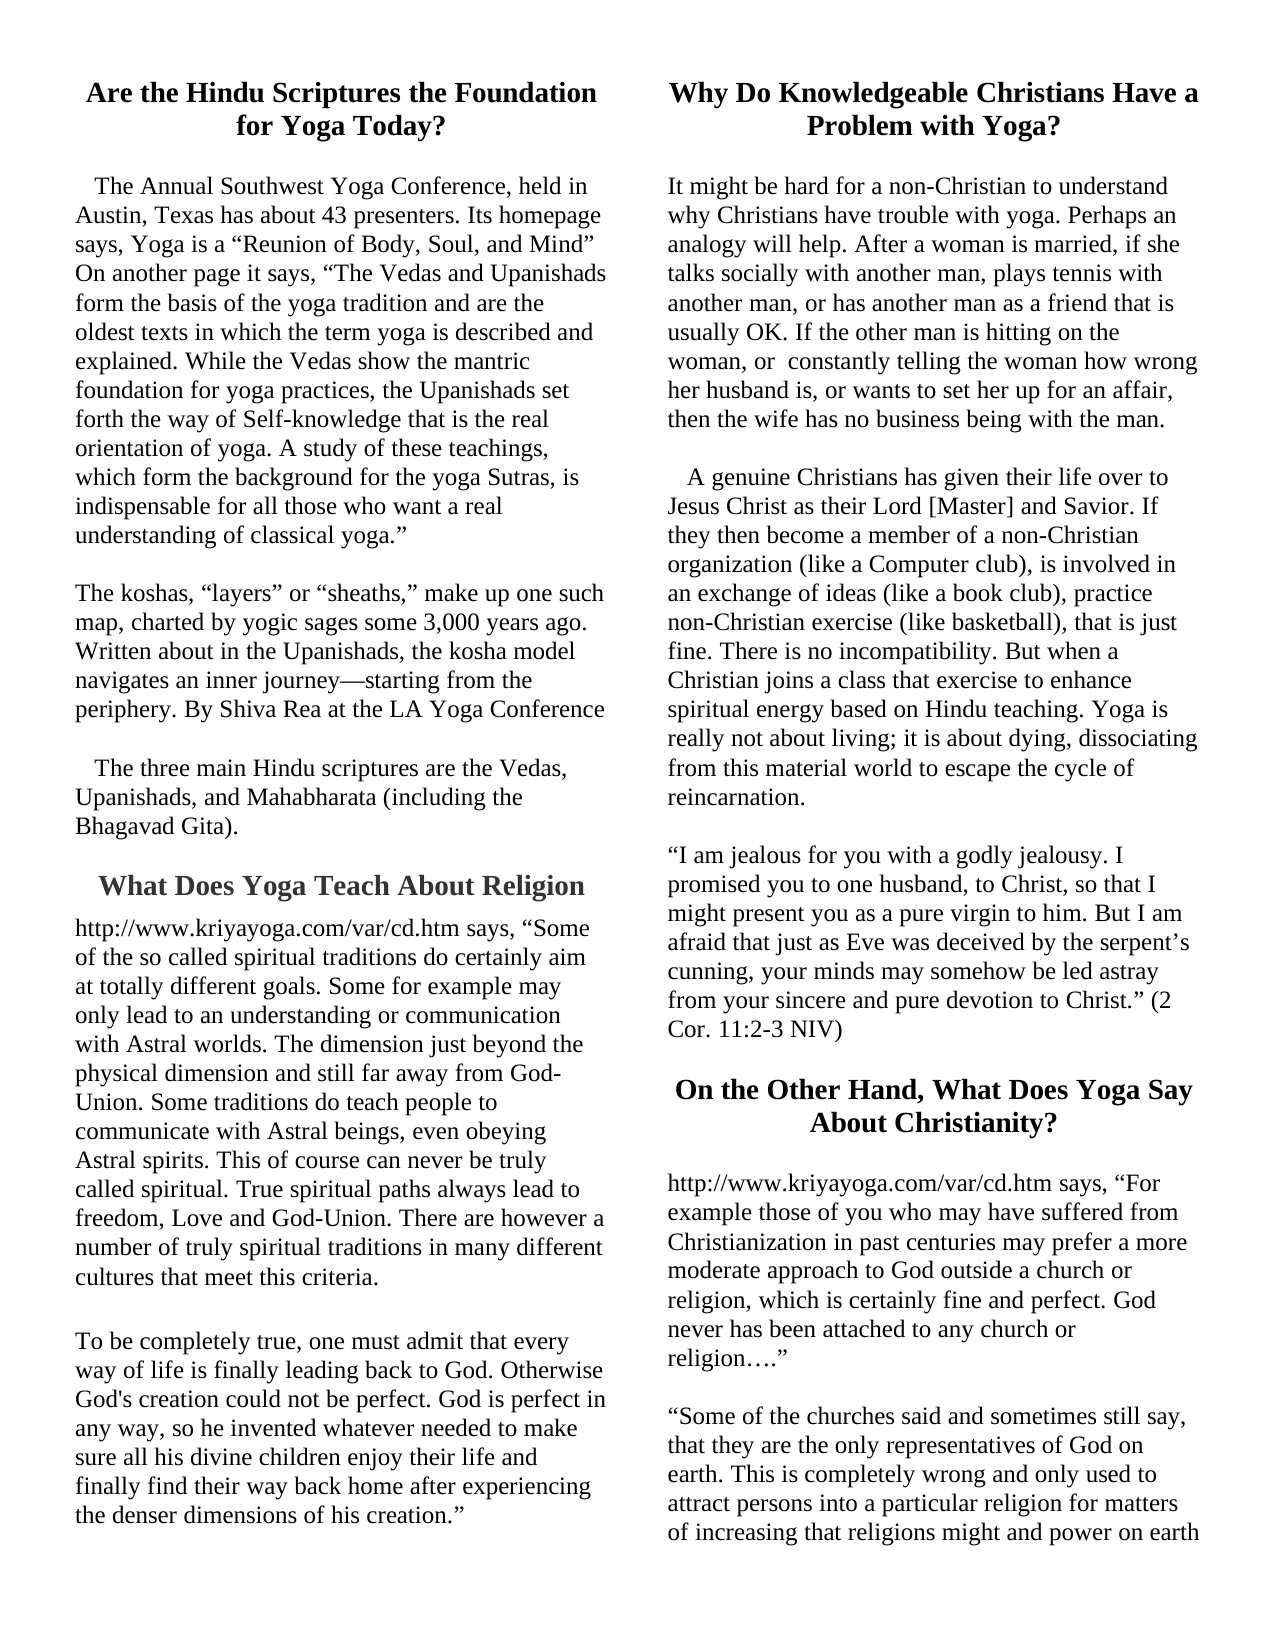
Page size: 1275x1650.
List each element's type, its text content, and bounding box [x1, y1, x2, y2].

text http://www.kriyayoga.com/var/cd.htm says, “Some of the so called spiritual traditions do certainly aim at totally different goals. Some for example may only lead to an understanding or communication with Astral worlds. The dimension just beyond the physical dimension and still far away from God-Union. Some traditions do teach people to communicate with Astral beings, even obeying Astral spirits. This of course can never be truly called spiritual. True spiritual paths always lead to freedom, Love and God-Union. There are however a number of truly spiritual traditions in many different cultures that meet this criteria. [75, 913, 607, 1290]
text The koshas, “layers” or “sheaths,” make up one such map, charted by yogic sages some 3,000 years ago. Written about in the Upanishads, the kosha model navigates an inner journey—starting from the periphery. By Shiva Rea at the LA Yoga Conference [75, 578, 607, 723]
text “I am jealous for you with a godly jealousy. I promised you to one husband, to Christ, so that I might present you as a pure virgin to him. But I am afraid that just as Eve was deceived by the serpent’s cunning, your minds may somehow be led astray from your sincere and pure devotion to Christ.” (2 Cor. 11:2-3 NIV) [667, 839, 1200, 1043]
text What Does Yoga Teach About Religion [75, 869, 607, 902]
text The Annual Southwest Yoga Conference, held in has about 43 presenters. Its homepage says, Yoga is a “Reunion of Body, Soul, and Mind” On another page it says, “The Vedas and Upanishads form the basis of the yoga tradition and are the oldest texts in which the term yoga is described and explained. While the Vedas show the mantric foundation for yoga practices, the Upanishads set forth the way of Self-knowledge that is the real orientation of yoga. A study of these teachings, which form the background for the yoga Sutras, is indispensable for all those who want a real understanding of classical yoga.” [75, 171, 607, 549]
text It might be hard for a non-Christian to understand why Christians have trouble with yoga. Perhaps an analogy will help. After a woman is married, if she talks socially with another man, plays tennis with another man, or has another man as a friend that is usually OK. If the other man is hitting on the woman, or constantly telling the woman how wrong her husband is, or wants to set her up for an affair, then the wife has no business being with the man. [667, 171, 1200, 433]
text To be completely true, one must admit that every way of life is finally leading back to God. Otherwise God's creation could not be perfect. God is perfect in any way, so he invented whatever needed to make sure all his divine children enjoy their life and finally find their way back home after experiencing the denser dimensions of his creation.” [75, 1326, 607, 1529]
text http://www.kriyayoga.com/var/cd.htm says, “For example those of you who may have suffered from Christianization in past centuries may prefer a more moderate approach to God outside a church or religion, which is certainly fine and perfect. God never has been attached to any church or religion….” [667, 1168, 1200, 1372]
text Are the Hindu Scriptures the Foundation for Yoga Today? [75, 75, 607, 142]
text On the Other Hand, What Does Yoga Say About Christianity? [667, 1072, 1200, 1139]
text A genuine Christians has given their life over to Jesus Christ as their Lord [Master] and Savior. If they then become a member of a non-Christian organization (like a Computer club), is involved in an exchange of ideas (like a book club), practice non-Christian exercise (like basketball), that is just fine. There is no incompatibility. But when a Christian joins a class that exercise to enhance spiritual energy based on Hindu teaching. Yoga is really not about living; it is about dying, dissociating from this material world to escape the cycle of reincarnation. [667, 462, 1200, 811]
text The three main Hindu scriptures are the Vedas, Upanishads, and Mahabharata (including the Bhagavad Gita). [75, 752, 607, 839]
text Why Do Knowledgeable Christians Have a Problem with Yoga? [667, 75, 1200, 142]
